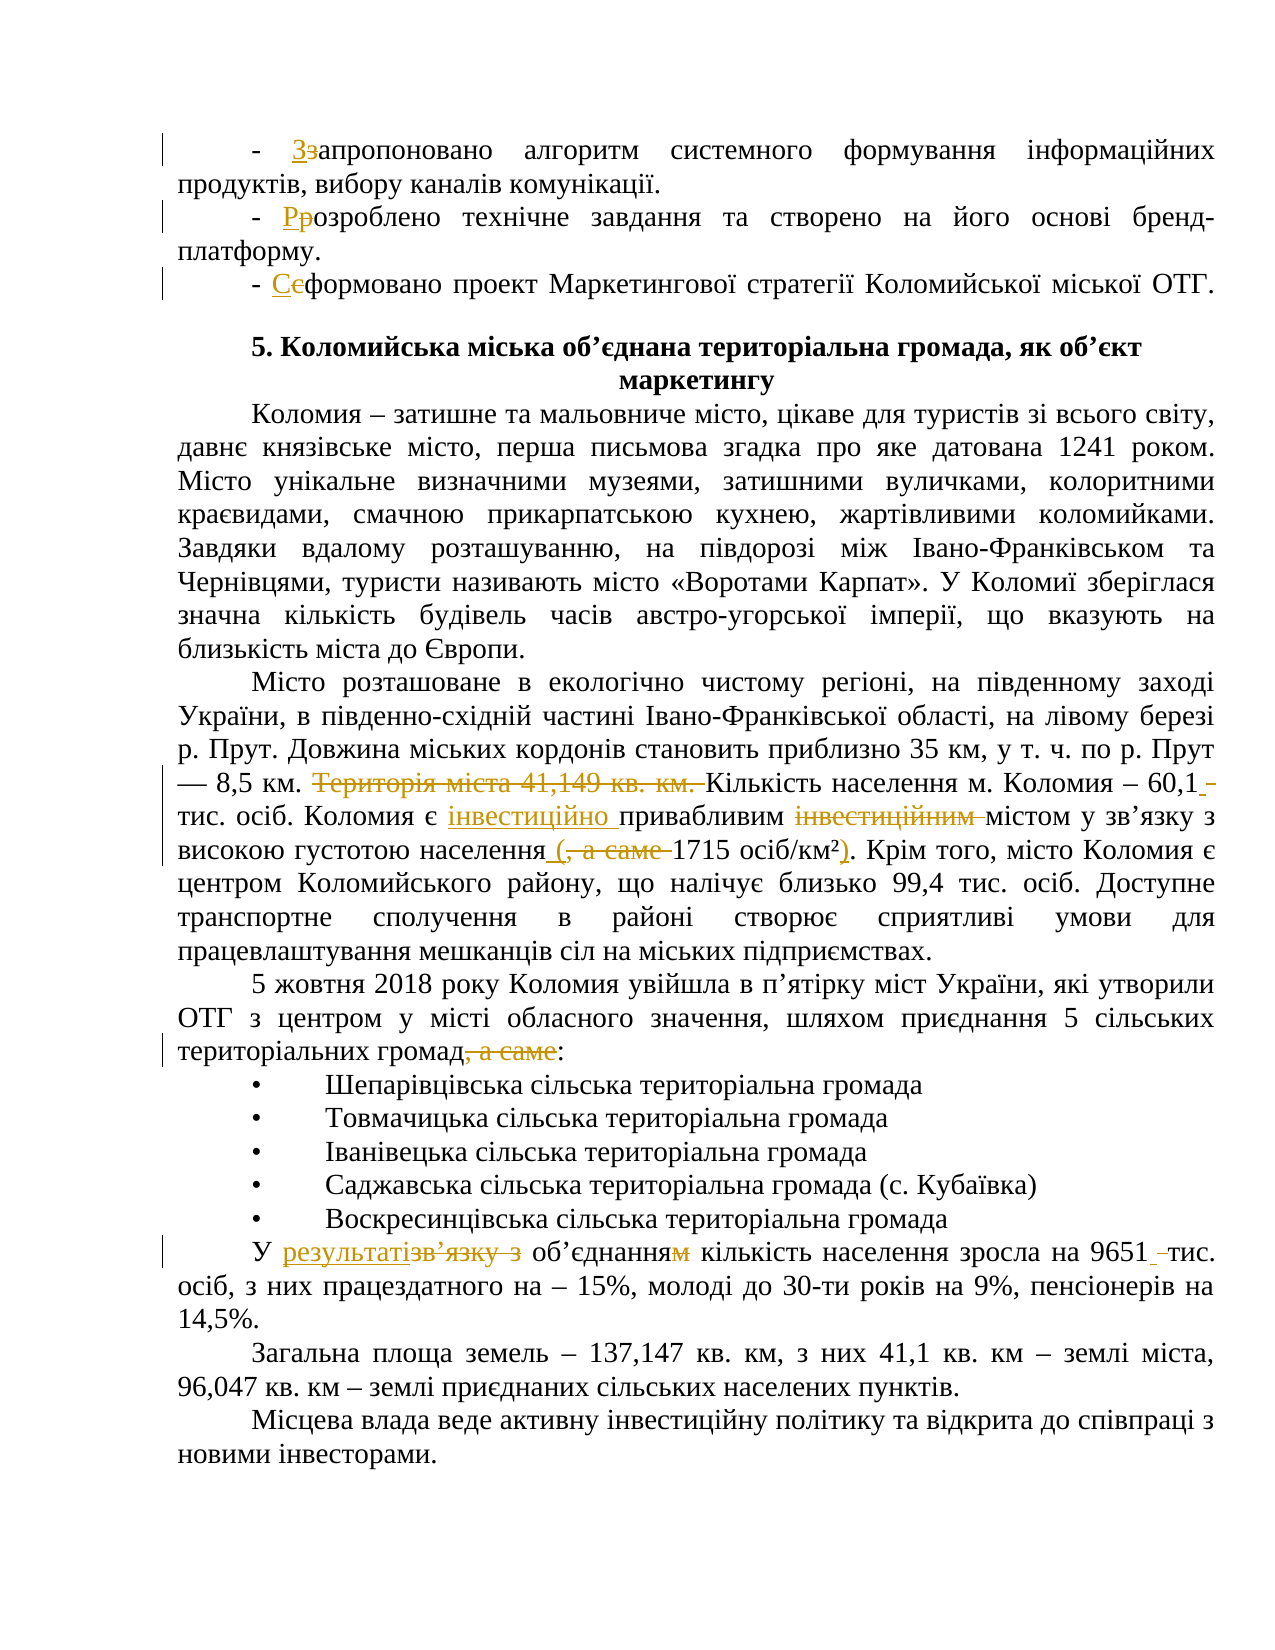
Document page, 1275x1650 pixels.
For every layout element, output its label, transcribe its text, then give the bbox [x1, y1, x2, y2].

text • Воскресинцівська сільська територіальна громада [177, 1201, 1216, 1234]
text Місцева влада веде активну інвестиційну політику та відкрита до співпраці з новими інвесторами. [177, 1402, 1216, 1469]
text 5. Коломийська міська об’єднана територіальна громада, як об’єкт маркетингу [177, 329, 1216, 396]
text • Шепарівцівська сільська територіальна громада [177, 1067, 1216, 1100]
text 5 жовтня 2018 року Коломия увійшла в п’ятірку міст України, які утворили ОТГ з центром у місті обласного значення, шляхом приєднання 5 сільських територіальних громад: [177, 966, 1216, 1067]
text - апропоновано алгоритм системного формування інформаційних продуктів, вибору каналів комунікації. [177, 132, 1216, 199]
text - формовано проект Маркетингової стратегії Коломийської міської ОТГ. [177, 267, 1216, 329]
text • Товмачицька сільська територіальна громада [177, 1100, 1216, 1134]
text • Саджавська сільська територіальна громада (с. Кубаївка) [177, 1167, 1216, 1201]
text Коломия – затишне та мальовниче місто, цікаве для туристів зі всього світу, давнє князівське місто, перша письмова згадка про яке датована 1241 роком. Місто унікальне визначними музеями, затишними вуличками, колоритними краєвидами, смачною прикарпатською кухнею, жартівливими коломийками. Завдяки вдалому розташуванню, на півдорозі між Івано-Франківськом та Чернівцями, туристи називають місто «Воротами Карпат». У Коломиї зберіглася значна кількість будівель часів австро-угорської імперії, що вказують на близькість міста до Європи. [177, 396, 1216, 664]
text Місто розташоване в екологічно чистому регіоні, на південному заході України, в південно-східній частині Івано-Франківської області, на лівому березі р. Прут. Довжина міських кордонів становить приблизно 35 км, у т. ч. по р. Прут — 8,5 км. Кількість населення м. Коломия – 60,1тис. осіб. Коломия є привабливим містом у зв’язку з високою густотою населення1715 осіб/км². Крім того, місто Коломия є центром Коломийського району, що налічує близько 99,4 тис. осіб. Доступне транспортне сполучення в районі створює сприятливі умови для працевлаштування мешканців сіл на міських підприємствах. [177, 664, 1216, 966]
text Загальна площа земель – 137,147 кв. км, з них 41,1 кв. км – землі міста, 96,047 кв. км – землі приєднаних сільських населених пунктів. [177, 1335, 1216, 1402]
text - озроблено технічне завдання та створено на його основі бренд-платформу. [177, 199, 1216, 267]
text • Іванівецька сільська територіальна громада [177, 1134, 1216, 1167]
text У об’єднання кількість населення зросла на 9651тис. осіб, з них працездатного на – 15%, молоді до 30-ти років на 9%, пенсіонерів на 14,5%. [177, 1234, 1216, 1335]
